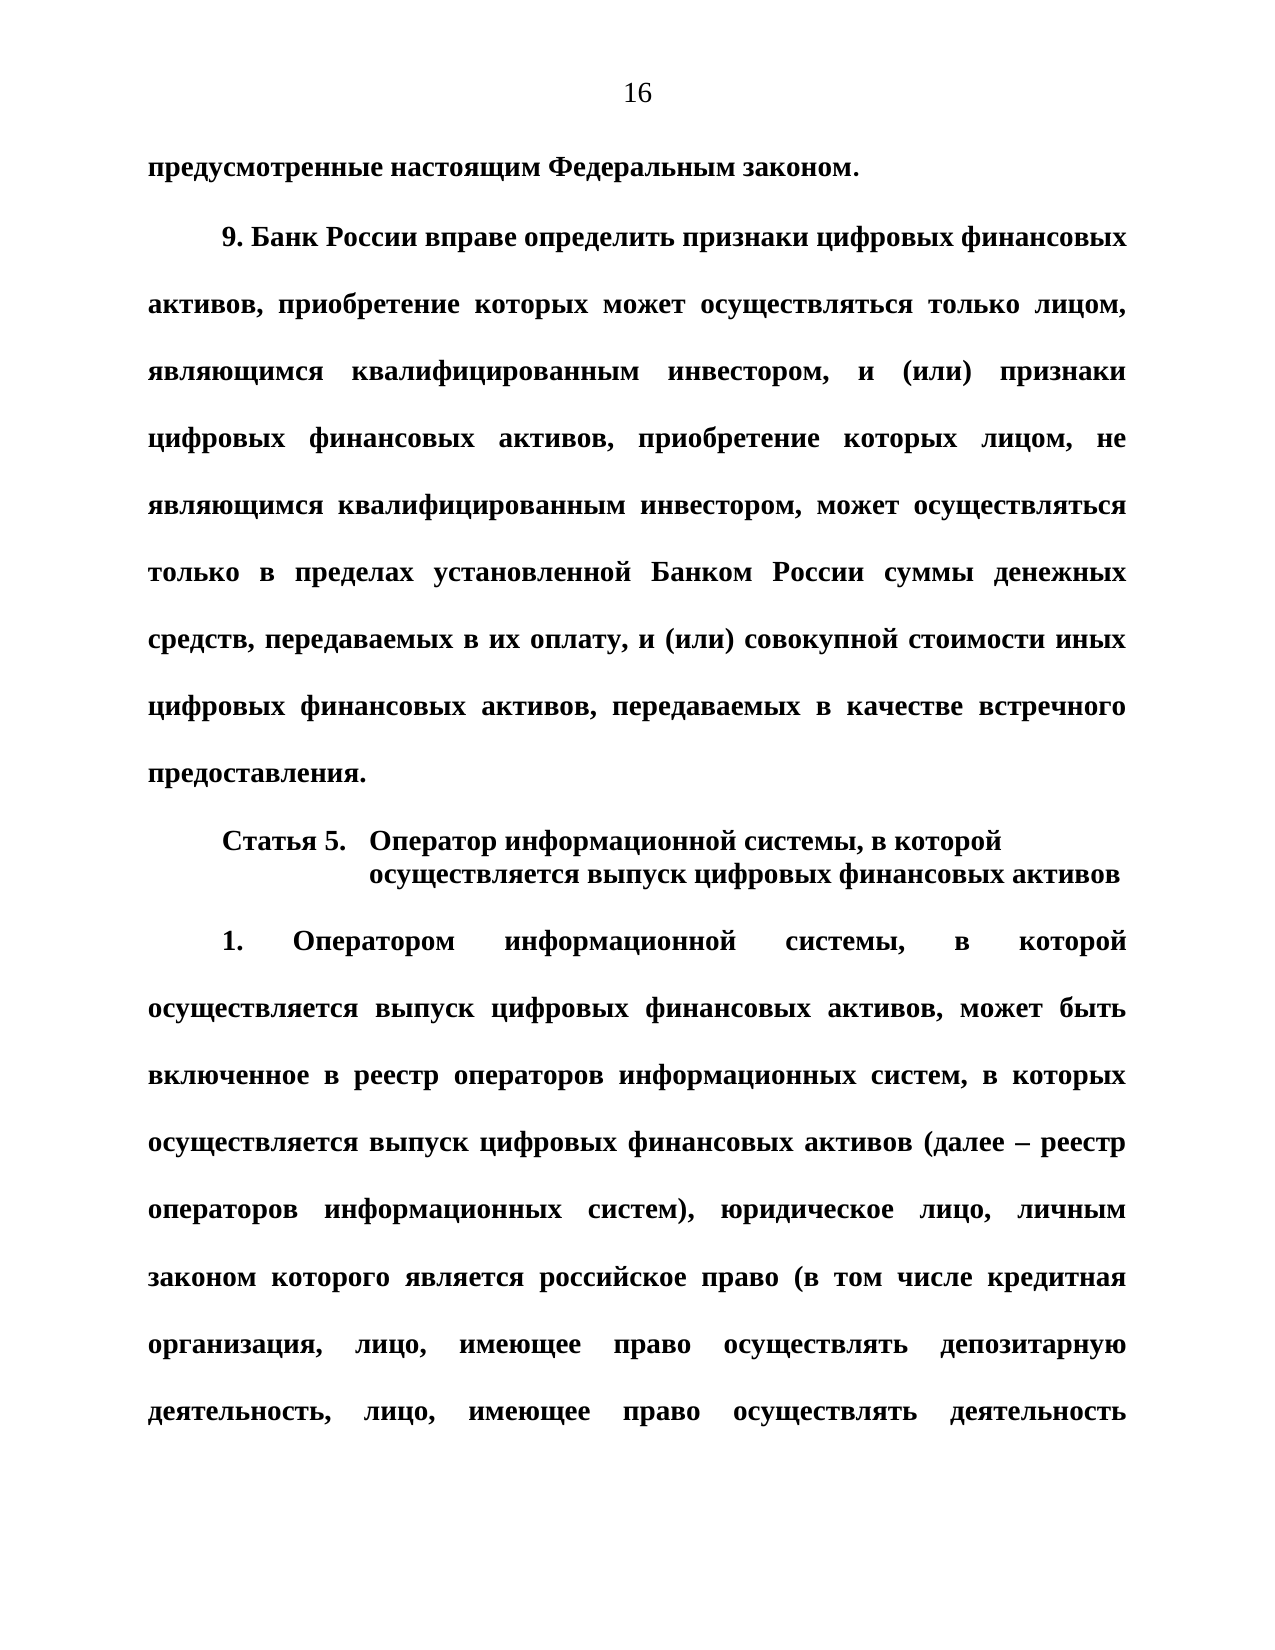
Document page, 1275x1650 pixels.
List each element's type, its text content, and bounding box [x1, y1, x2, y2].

text Статья 5. Оператор информационной системы, в которой осуществляется выпуск цифровых финансовых активов [222, 823, 1127, 890]
text 9. Банк России вправе определить признаки цифровых финансовых активов, приобретение которых может осуществляться только лицом, являющимся квалифицированным инвестором, и (или) признаки цифровых финансовых активов, приобретение которых лицом, не являющимся квалифицированным инвестором, может осуществляться только в пределах установленной Банком России суммы денежных средств, передаваемых в их оплату, и (или) совокупной стоимости иных цифровых финансовых активов, передаваемых в качестве встречного предоставления. [148, 219, 1127, 789]
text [148, 148, 1127, 183]
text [148, 923, 1127, 1426]
